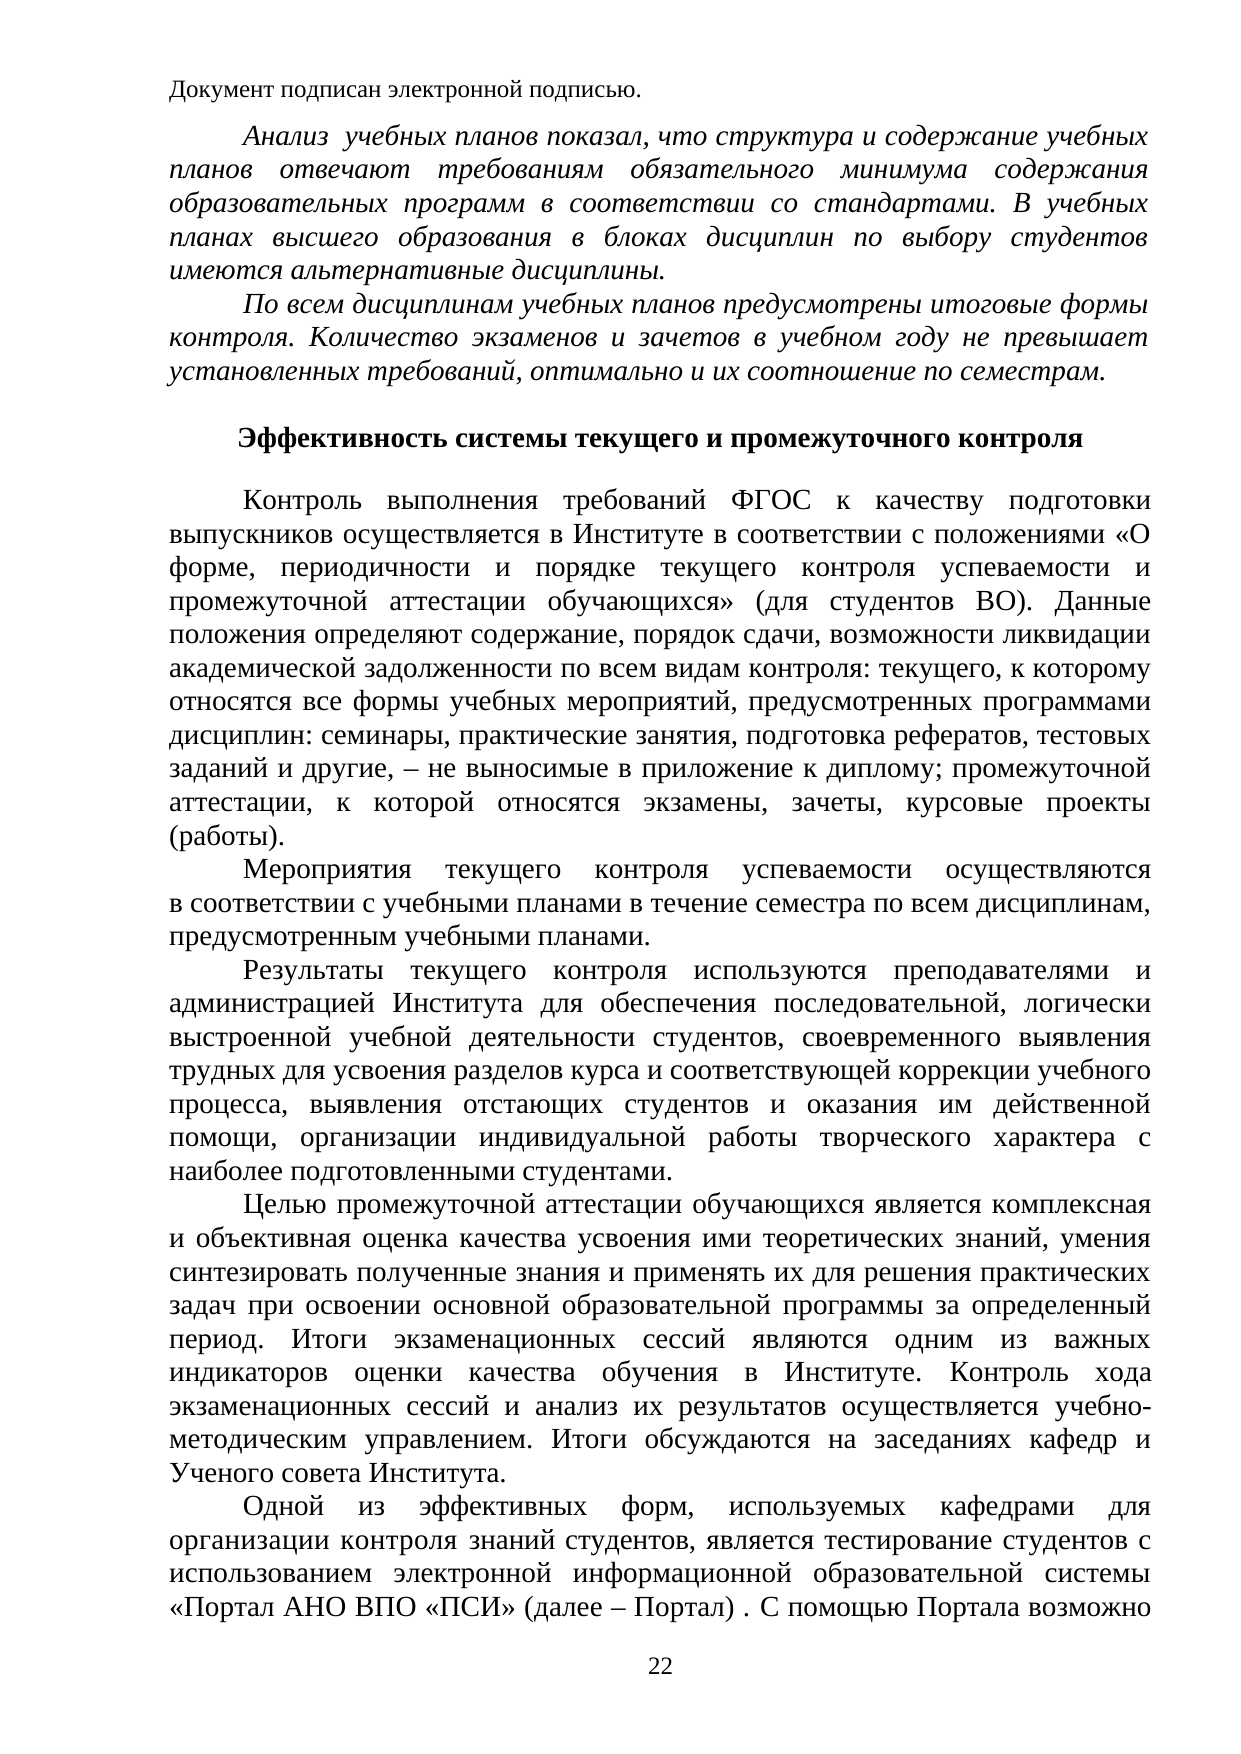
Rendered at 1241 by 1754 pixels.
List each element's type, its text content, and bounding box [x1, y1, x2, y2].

text Эффективность системы текущего и промежуточного контроля [169, 420, 1152, 453]
text Контроль выполнения требований ФГОС к качеству подготовки выпускников осуществляется в Институте в соответствии с положениями «О форме, периодичности и порядке текущего контроля успеваемости и промежуточной аттестации обучающихся» (для студентов ВО). Данные положения определяют содержание, порядок сдачи, возможности ликвидации академической задолженности по всем видам контроля: текущего, к которому относятся все формы учебных мероприятий, предусмотренных программами дисциплин: семинары, практические занятия, подготовка рефератов, тестовых заданий и другие, – не выносимые в приложение к диплому; промежуточной аттестации, к которой относятся экзамены, зачеты, курсовые проекты (работы). [169, 482, 1152, 851]
text Анализ учебных планов показал, что структура и содержание учебных планов отвечают требованиям обязательного минимума содержания образовательных программ в соответствии со стандартами. В учебных планах высшего образования в блоках дисциплин по выбору студентов имеются альтернативные дисциплины. [169, 118, 1152, 286]
text Мероприятия текущего контроля успеваемости осуществляются в соответствии с учебными планами в течение семестра по всем дисциплинам, предусмотренным учебными планами. [169, 851, 1152, 952]
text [169, 1488, 1152, 1623]
text Результаты текущего контроля используются преподавателями и администрацией Института для обеспечения последовательной, логически выстроенной учебной деятельности студентов, своевременного выявления трудных для усвоения разделов курса и соответствующей коррекции учебного процесса, выявления отстающих студентов и оказания им действенной помощи, организации индивидуальной работы творческого характера с наиболее подготовленными студентами. [169, 952, 1152, 1187]
text По всем дисциплинам учебных планов предусмотрены итоговые формы контроля. Количество экзаменов и зачетов в учебном году не превышает установленных требований, оптимально и их соотношение по семестрам. [169, 286, 1152, 386]
text Целью промежуточной аттестации обучающихся является комплексная и объективная оценка качества усвоения ими теоретических знаний, умения синтезировать полученные знания и применять их для решения практических задач при освоении основной образовательной программы за определенный период. Итоги экзаменационных сессий являются одним из важных индикаторов оценки качества обучения в Институте. Контроль хода экзаменационных сессий и анализ их результатов осуществляется учебно-методическим управлением. Итоги обсуждаются на заседаниях кафедр и Ученого совета Института. [169, 1187, 1152, 1488]
